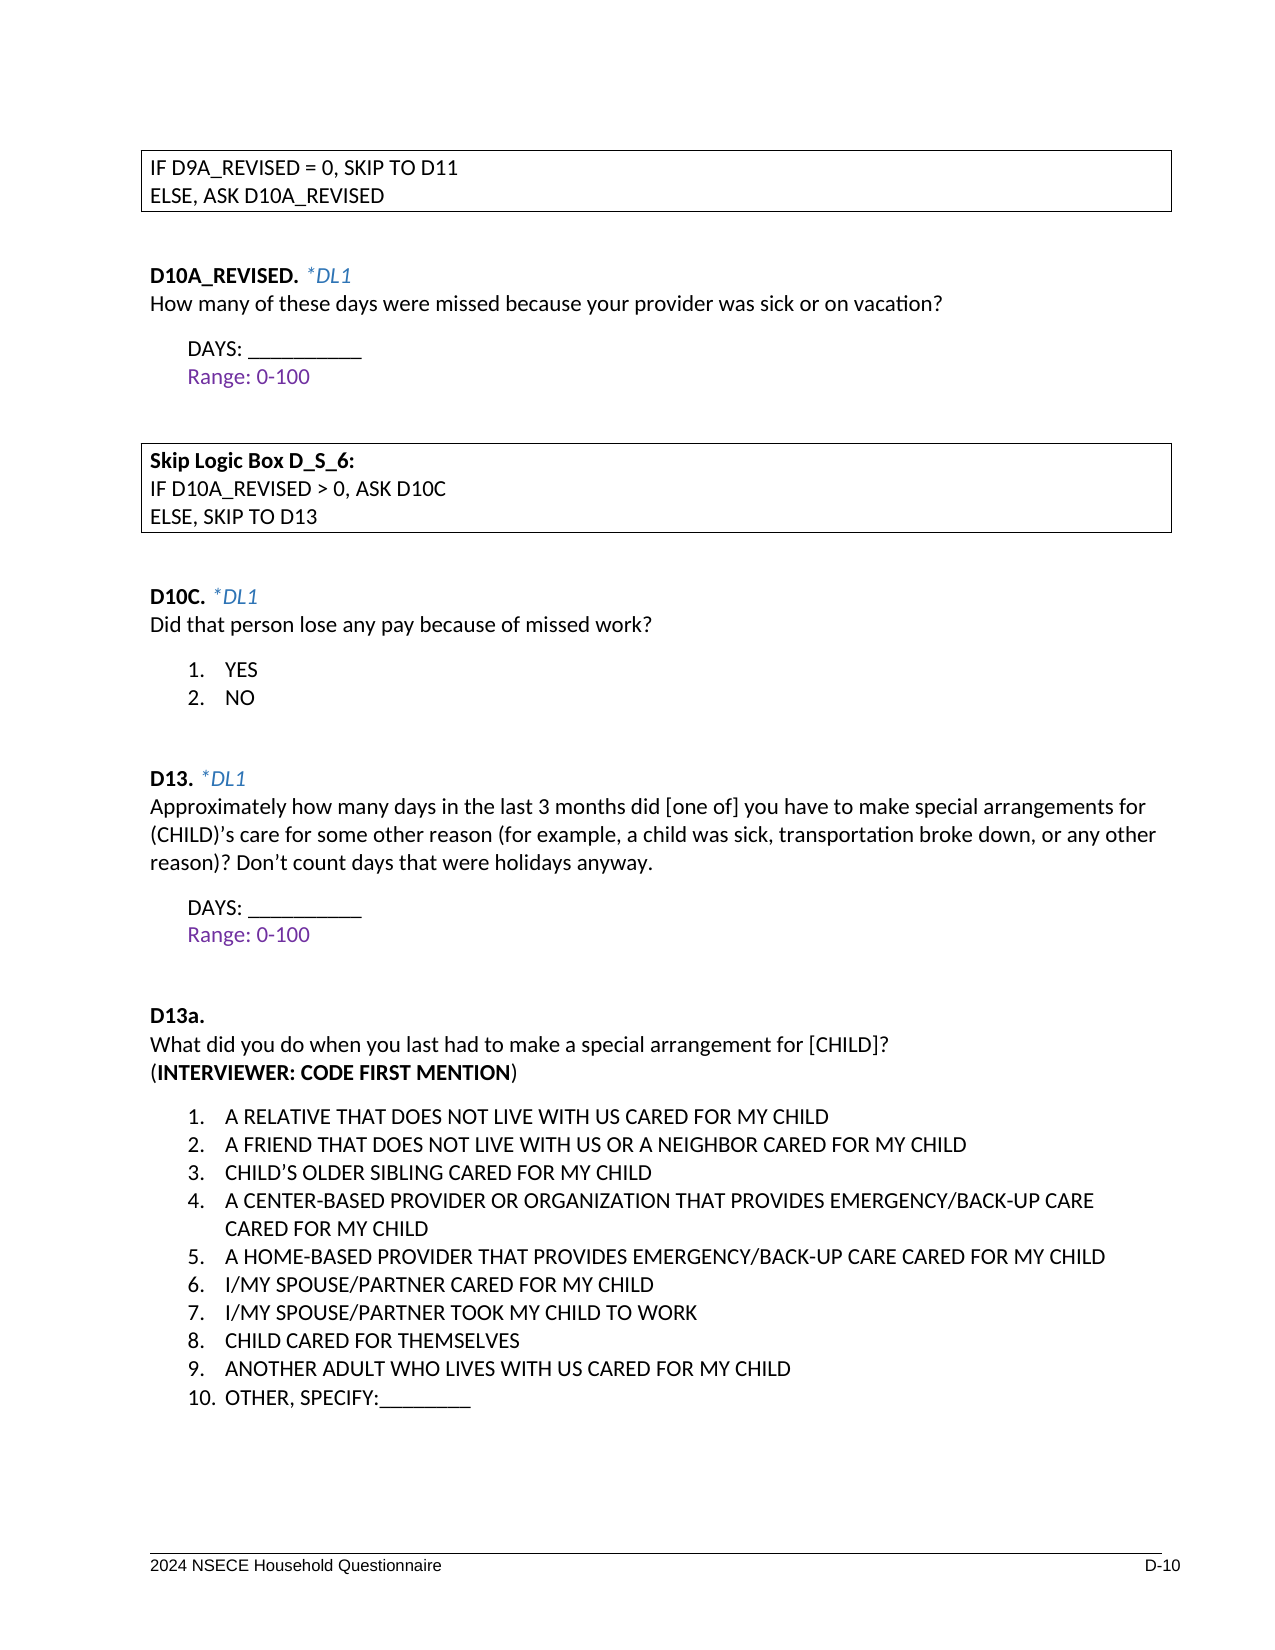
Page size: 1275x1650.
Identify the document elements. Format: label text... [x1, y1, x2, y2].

text ELSE, SKIP TO D13 [142, 499, 1171, 532]
text DAYS: __________ [187, 334, 1162, 362]
list YES [187, 655, 1162, 683]
list child cared for themselves [187, 1327, 1162, 1354]
text Range: 0-100 [187, 362, 1162, 390]
list A friend that does not live with us or a neighbor cared for my child [187, 1130, 1162, 1158]
list Child’s older sibling cared for my child [187, 1158, 1162, 1186]
text D13. *DL1 [150, 764, 1162, 792]
text DAYS: __________ [187, 893, 1162, 921]
text Approximately how many days in the last 3 months did [one of] you have to make special arrangements for (CHILD)’s care for some other reason (for example, a child was sick, transportation broke down, or any other reason)? Don’t count days that were holidays anyway. [150, 792, 1162, 876]
list Another adult who lives with us cared for my child [187, 1354, 1162, 1383]
text ELSE, ASK D10A_REVISED [142, 178, 1171, 211]
text How many of these days were missed because your provider was sick or on vacation? [150, 289, 1162, 317]
list Other, specify:________ [187, 1383, 1162, 1411]
text What did you do when you last had to make a special arrangement for [CHILD]? [150, 1030, 1162, 1058]
list NO [187, 683, 1162, 711]
text D13a. [150, 1002, 1162, 1030]
list A relative that does not live with us cared for my child [187, 1102, 1162, 1130]
text IF D10A_REVISED > 0, ASK D10C [150, 474, 1162, 499]
text D10C. *DL1 [150, 582, 1162, 610]
text D10A_REVISED. *DL1 [150, 261, 1162, 289]
list A home-based provider that provides emergency/back-up care cared for my child [187, 1242, 1162, 1271]
text Skip Logic Box D_S_6: [142, 444, 1171, 474]
text (INTERVIEWER: CODE FIRST MENTION) [150, 1058, 1162, 1086]
list I/MY SPOUSE/PARTNER TOok my child to work [187, 1298, 1162, 1327]
list A center-based provider or organization that provides emergency/back-up care cared for my child [187, 1186, 1162, 1242]
text Range: 0-100 [187, 921, 1162, 949]
text IF D9A_REVISED = 0, SKIP TO D11 [142, 151, 1171, 178]
list I/my spouse/partner cared for my child [187, 1271, 1162, 1298]
text Did that person lose any pay because of missed work? [150, 610, 1162, 638]
